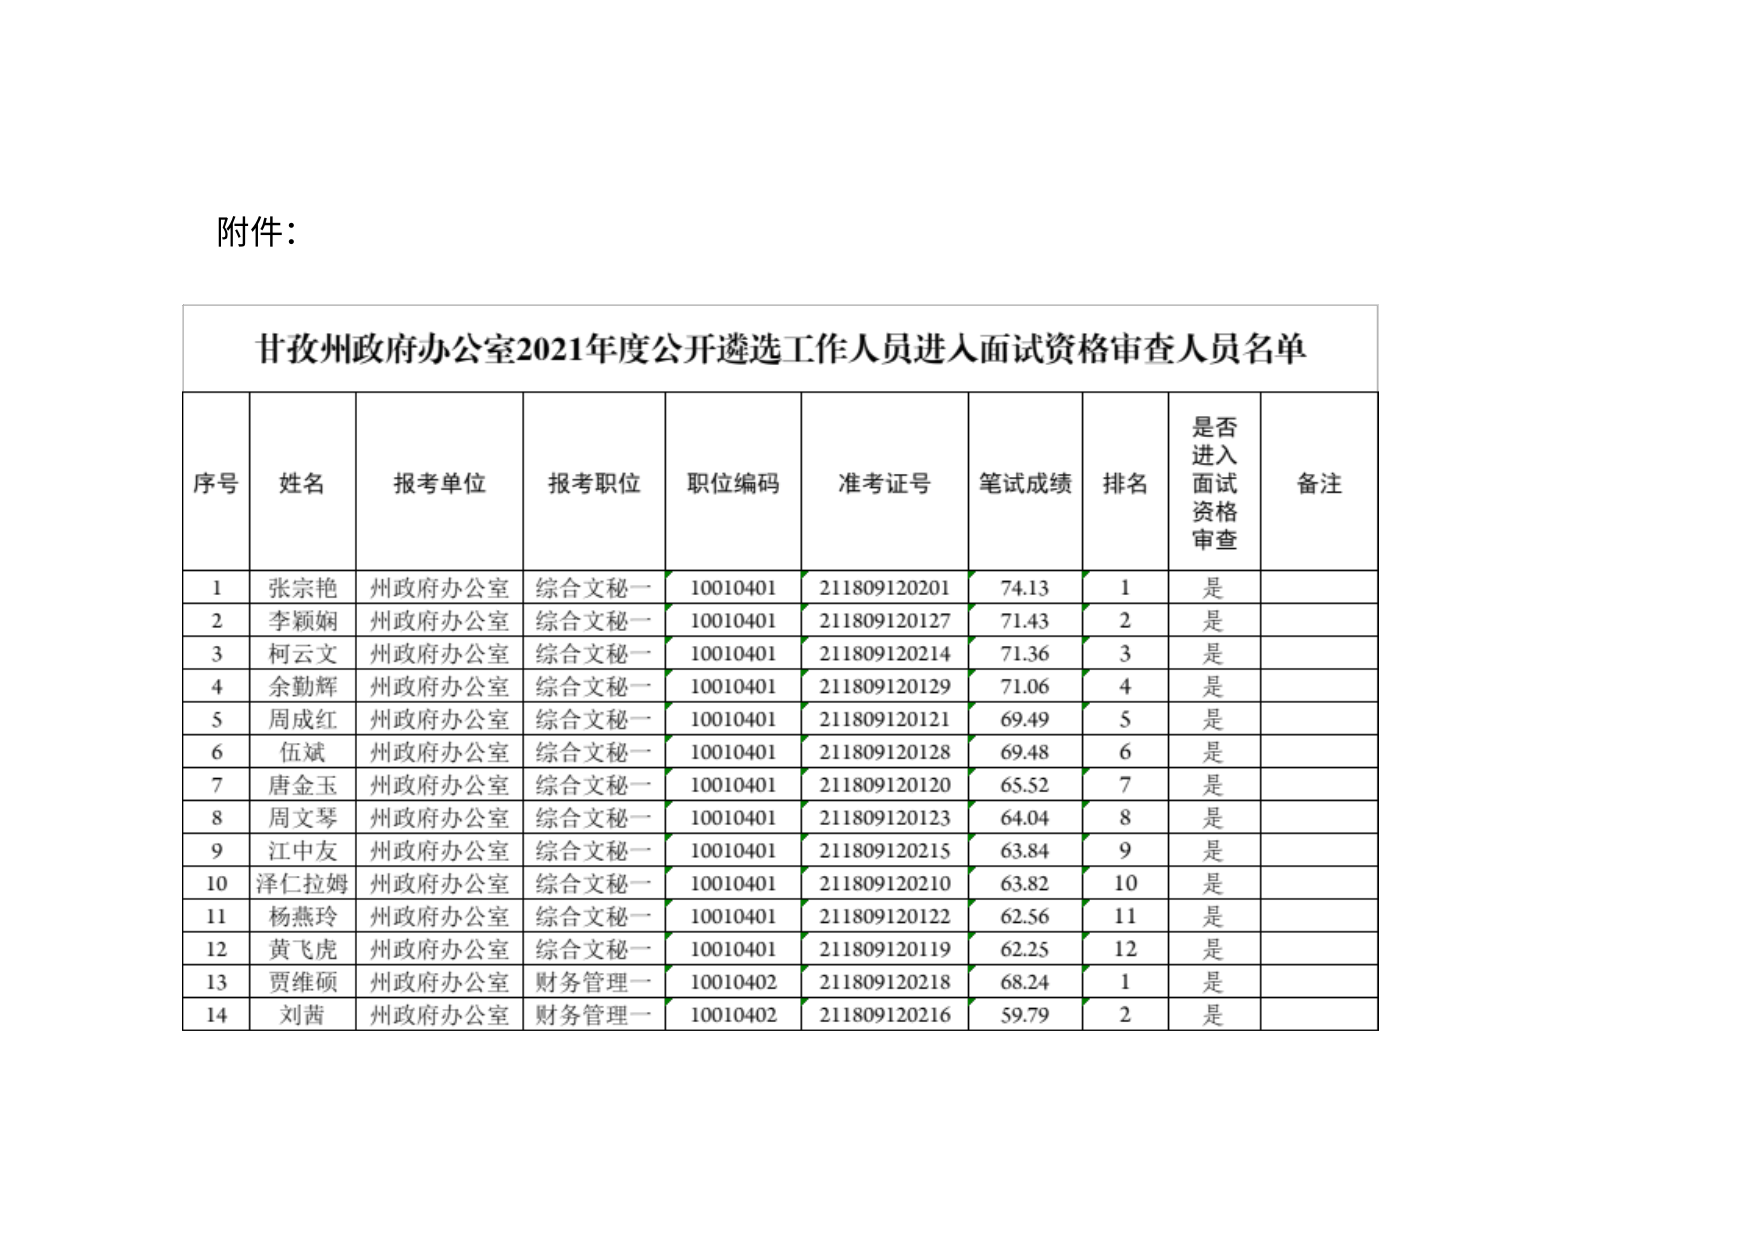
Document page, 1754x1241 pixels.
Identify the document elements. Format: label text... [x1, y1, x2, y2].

text 附件： [150, 198, 1604, 263]
picture [182, 304, 1379, 1029]
